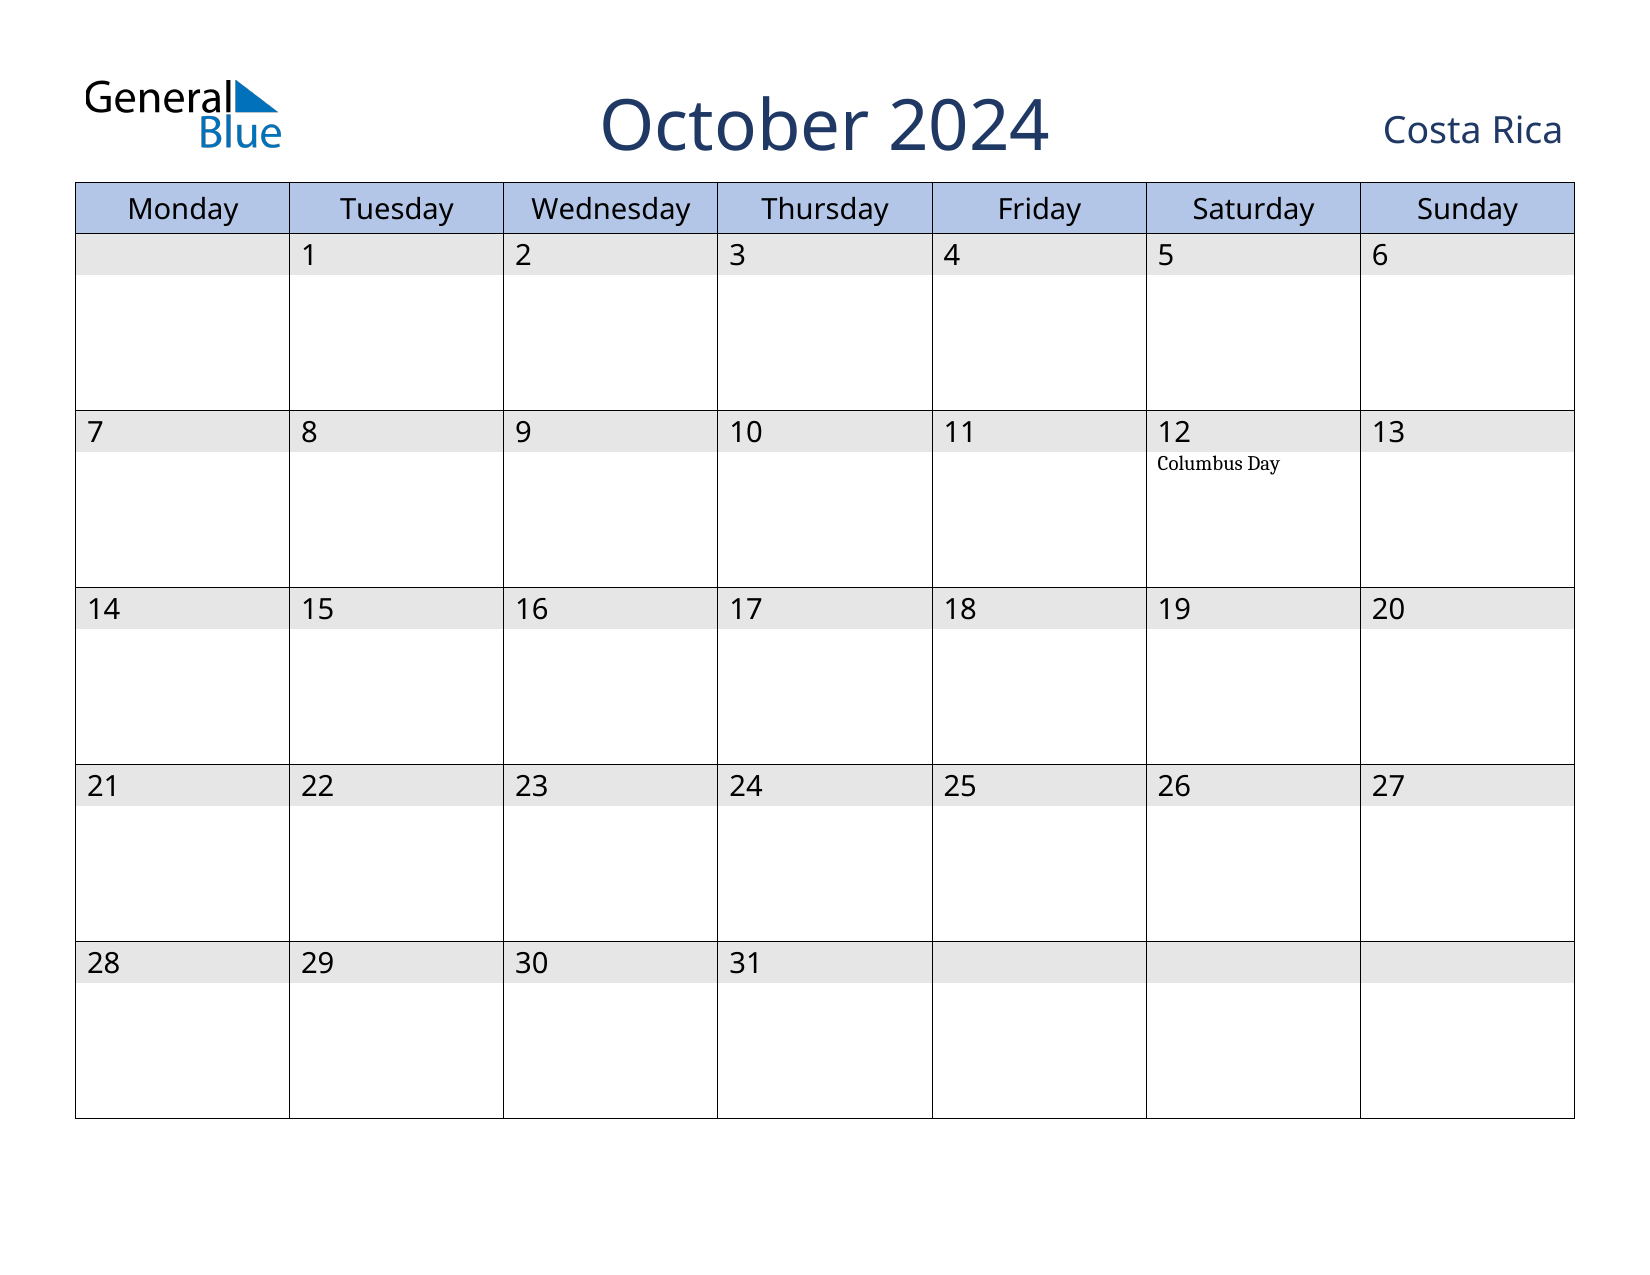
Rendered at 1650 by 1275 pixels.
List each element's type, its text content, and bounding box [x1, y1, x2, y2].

table_cell 3 [718, 234, 932, 275]
table_cell 26 [1147, 765, 1360, 806]
table_cell [504, 452, 717, 587]
table_cell Friday [933, 183, 1146, 233]
table_cell [933, 983, 1146, 1118]
table_cell [718, 629, 932, 764]
table_cell [504, 983, 717, 1118]
table_cell 15 [290, 588, 503, 629]
table_cell 25 [933, 765, 1146, 806]
table_cell 10 [718, 411, 932, 452]
table_cell [504, 806, 717, 941]
table_cell [290, 629, 503, 764]
table_cell [290, 806, 503, 941]
table_header [76, 75, 503, 182]
table_cell 24 [718, 765, 932, 806]
table_cell [933, 275, 1146, 410]
table_cell [1147, 806, 1360, 941]
table_cell [76, 452, 289, 587]
table_cell Thursday [718, 183, 932, 233]
table_cell [290, 275, 503, 410]
table_cell [290, 983, 503, 1118]
table_cell [718, 983, 932, 1118]
table_cell [504, 629, 717, 764]
table_cell Sunday [1361, 183, 1574, 233]
table_cell [1361, 942, 1574, 983]
table_header October 2024 [504, 75, 1146, 182]
table_cell 18 [933, 588, 1146, 629]
table_cell 31 [718, 942, 932, 983]
table_cell [1361, 452, 1574, 587]
table_cell 7 [76, 411, 289, 452]
table_cell 1 [290, 234, 503, 275]
table_cell 13 [1361, 411, 1574, 452]
table_cell [1361, 629, 1574, 764]
table_cell [1147, 983, 1360, 1118]
table_cell 22 [290, 765, 503, 806]
table_cell [1147, 629, 1360, 764]
table_cell [933, 629, 1146, 764]
table_cell [933, 806, 1146, 941]
table_cell [718, 452, 932, 587]
table_cell 29 [290, 942, 503, 983]
table_cell 27 [1361, 765, 1574, 806]
table_cell 2 [504, 234, 717, 275]
table_cell 6 [1361, 234, 1574, 275]
table_cell [76, 983, 289, 1118]
table_cell [76, 806, 289, 941]
table_cell [1361, 275, 1574, 410]
table_cell 21 [76, 765, 289, 806]
picture [86, 80, 281, 148]
table_cell [718, 806, 932, 941]
table_cell 20 [1361, 588, 1574, 629]
table_cell Saturday [1147, 183, 1360, 233]
table_cell Tuesday [290, 183, 503, 233]
table_cell Wednesday [504, 183, 717, 233]
table_cell 14 [76, 588, 289, 629]
table_cell [76, 629, 289, 764]
table_cell 23 [504, 765, 717, 806]
table_cell 5 [1147, 234, 1360, 275]
table_cell 28 [76, 942, 289, 983]
table_cell [76, 275, 289, 410]
table_cell [290, 452, 503, 587]
table_header Costa Rica [1146, 75, 1574, 182]
table_cell 30 [504, 942, 717, 983]
table_cell 9 [504, 411, 717, 452]
table_cell Monday [76, 183, 289, 233]
table_cell [933, 942, 1146, 983]
table_cell [1361, 806, 1574, 941]
table_cell [76, 234, 289, 275]
table_cell 4 [933, 234, 1146, 275]
table_cell 17 [718, 588, 932, 629]
table_cell 19 [1147, 588, 1360, 629]
table_cell [1147, 942, 1360, 983]
table_cell [933, 452, 1146, 587]
table_cell 8 [290, 411, 503, 452]
table_cell [718, 275, 932, 410]
table_cell 11 [933, 411, 1146, 452]
table_cell 16 [504, 588, 717, 629]
table_cell [504, 275, 717, 410]
table_cell [1147, 275, 1360, 410]
table_cell [1361, 983, 1574, 1118]
table_cell Columbus Day [1147, 452, 1360, 587]
table_cell 12 [1147, 411, 1360, 452]
